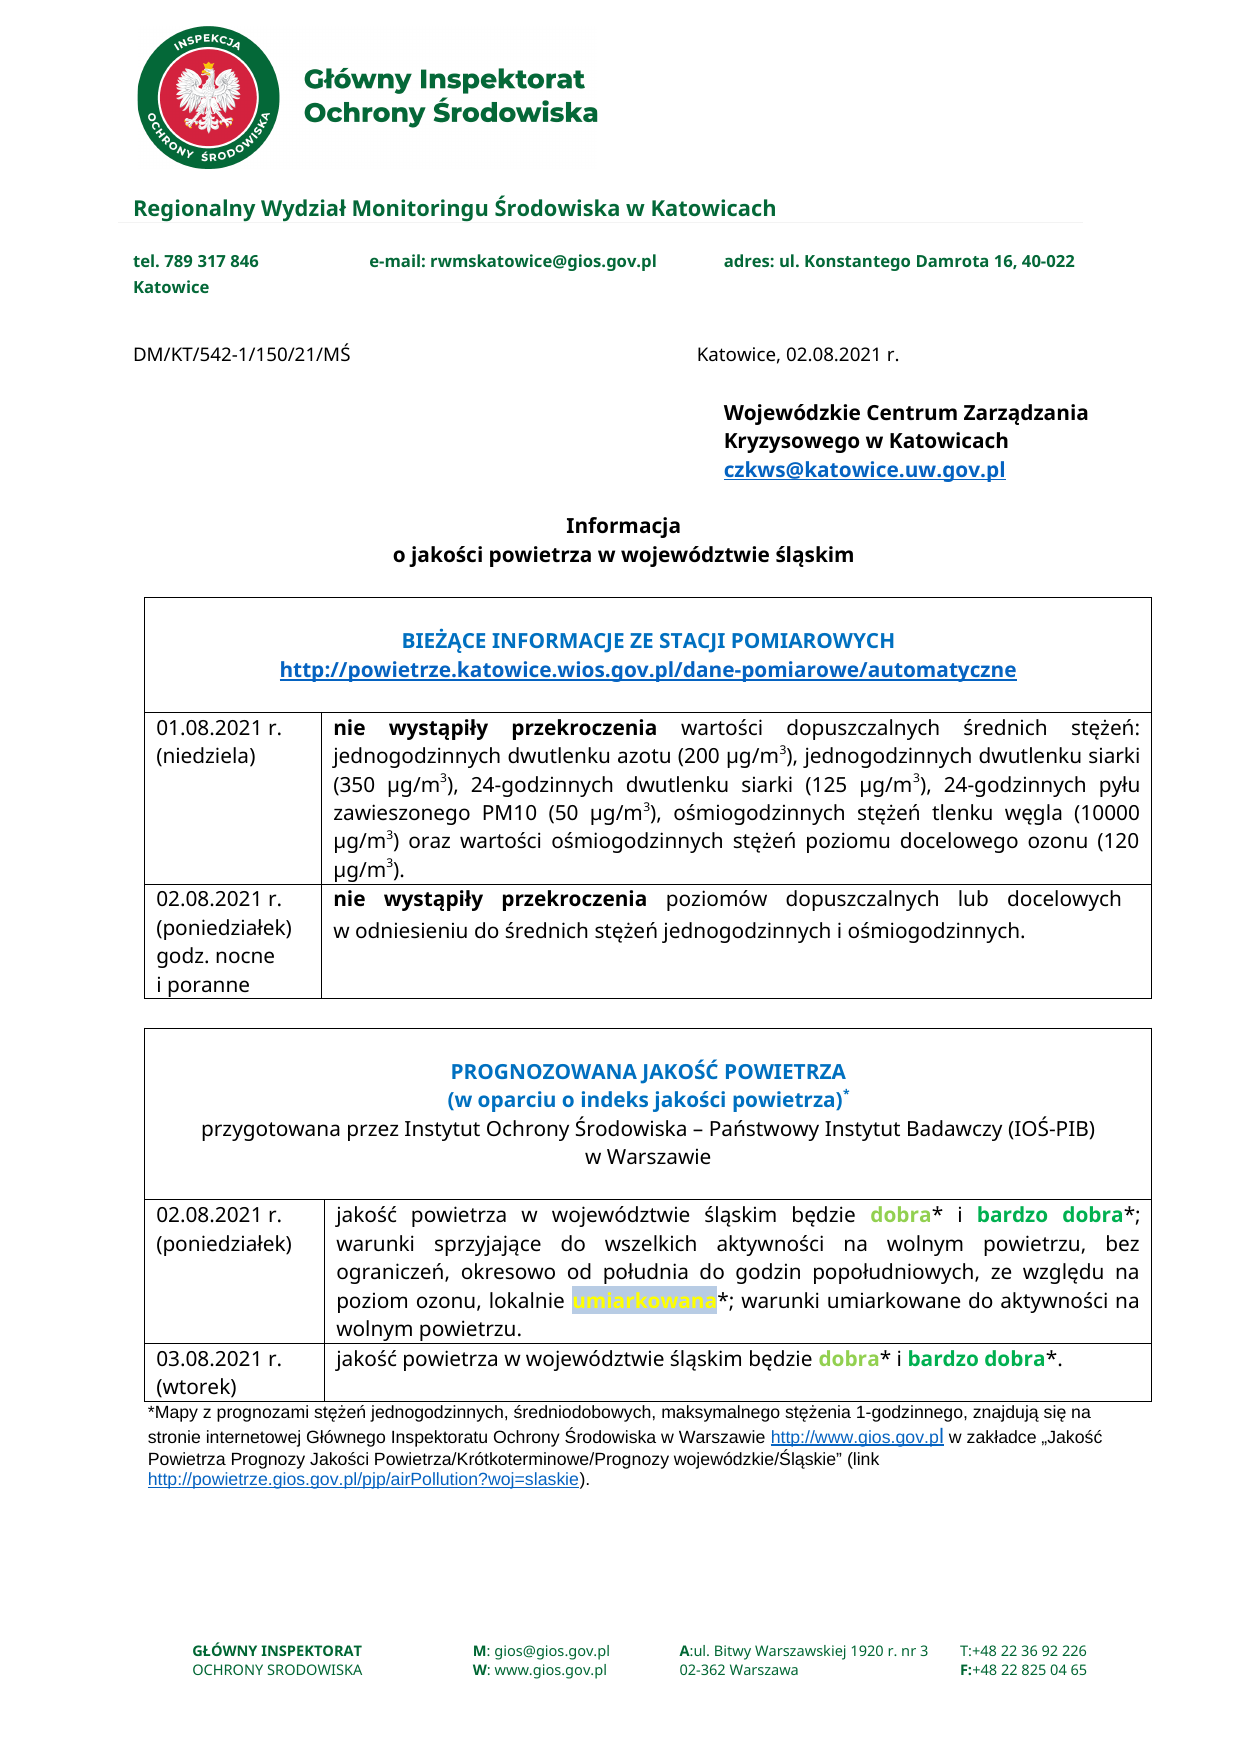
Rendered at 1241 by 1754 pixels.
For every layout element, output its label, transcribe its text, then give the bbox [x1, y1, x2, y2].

table_header BIEŻĄCE INFORMACJE ZE STACJI POMIAROWYCH http://powietrze.katowice.wios.gov.pl/dane-pomiarowe/automatyczne [145, 598, 1151, 712]
text o jakości powietrza w województwie śląskim [140, 540, 1107, 568]
text Kryzysowego w Katowicach [133, 426, 1107, 455]
table_header PROGNOZOWANA JAKOŚĆ POWIETRZA (w oparciu o indeks jakości powietrza)* przygotowana przez Instytut Ochrony Środowiska – Państwowy Instytut Badawczy (IOŚ-PIB) w Warszawie [145, 1029, 1151, 1199]
table_cell 01.08.2021 r. (niedziela) [145, 713, 321, 883]
table_cell 03.08.2021 r. (wtorek) [145, 1344, 324, 1401]
table_cell nie wystąpiły przekroczenia wartości dopuszczalnych średnich stężeń: jednogodzinnych dwutlenku azotu (200 µg/m3), jednogodzinnych dwutlenku siarki (350 µg/m3), 24-godzinnych dwutlenku siarki (125 µg/m3), 24-godzinnych pyłu zawieszonego PM10 (50 µg/m3), ośmiogodzinnych stężeń tlenku węgla (10000 µg/m3) oraz wartości ośmiogodzinnych stężeń poziomu docelowego ozonu (120 µg/m3). [322, 713, 1151, 883]
text DM/KT/542-1/150/21/MŚ Katowice, 02.08.2021 r. [133, 341, 1107, 367]
text *Mapy z prognozami stężeń jednogodzinnych, średniodobowych, maksymalnego stężenia 1-godzinnego, znajdują się na stronie internetowej Głównego Inspektoratu Ochrony Środowiska w Warszawie http://www.gios.gov.pl w zakładce „Jakość Powietrza Prognozy Jakości Powietrza/Krótkoterminowe/Prognozy wojewódzkie/Śląskie” (link http://powietrze.gios.gov.pl/pjp/airPollution?woj=slaskie). [148, 1402, 1137, 1489]
table_cell jakość powietrza w województwie śląskim będzie dobra* i bardzo dobra*; warunki sprzyjające do wszelkich aktywności na wolnym powietrzu, bez ograniczeń, okresowo od południa do godzin popołudniowych, ze względu na poziom ozonu, lokalnie umiarkowana*; warunki umiarkowane do aktywności na wolnym powietrzu. [325, 1200, 1151, 1343]
table_cell 02.08.2021 r. (poniedziałek) [145, 1200, 324, 1343]
text Wojewódzkie Centrum Zarządzania [133, 398, 1107, 426]
picture [137, 26, 598, 169]
table_cell 02.08.2021 r. (poniedziałek) godz. nocne i poranne [145, 885, 321, 998]
text czkws@katowice.uw.gov.pl [133, 455, 1107, 483]
table_cell jakość powietrza w województwie śląskim będzie dobra* i bardzo dobra*. [325, 1344, 1151, 1401]
text Informacja [140, 512, 1107, 540]
table_cell nie wystąpiły przekroczenia poziomów dopuszczalnych lub docelowych w odniesieniu do średnich stężeń jednogodzinnych i ośmiogodzinnych. [322, 885, 1151, 998]
